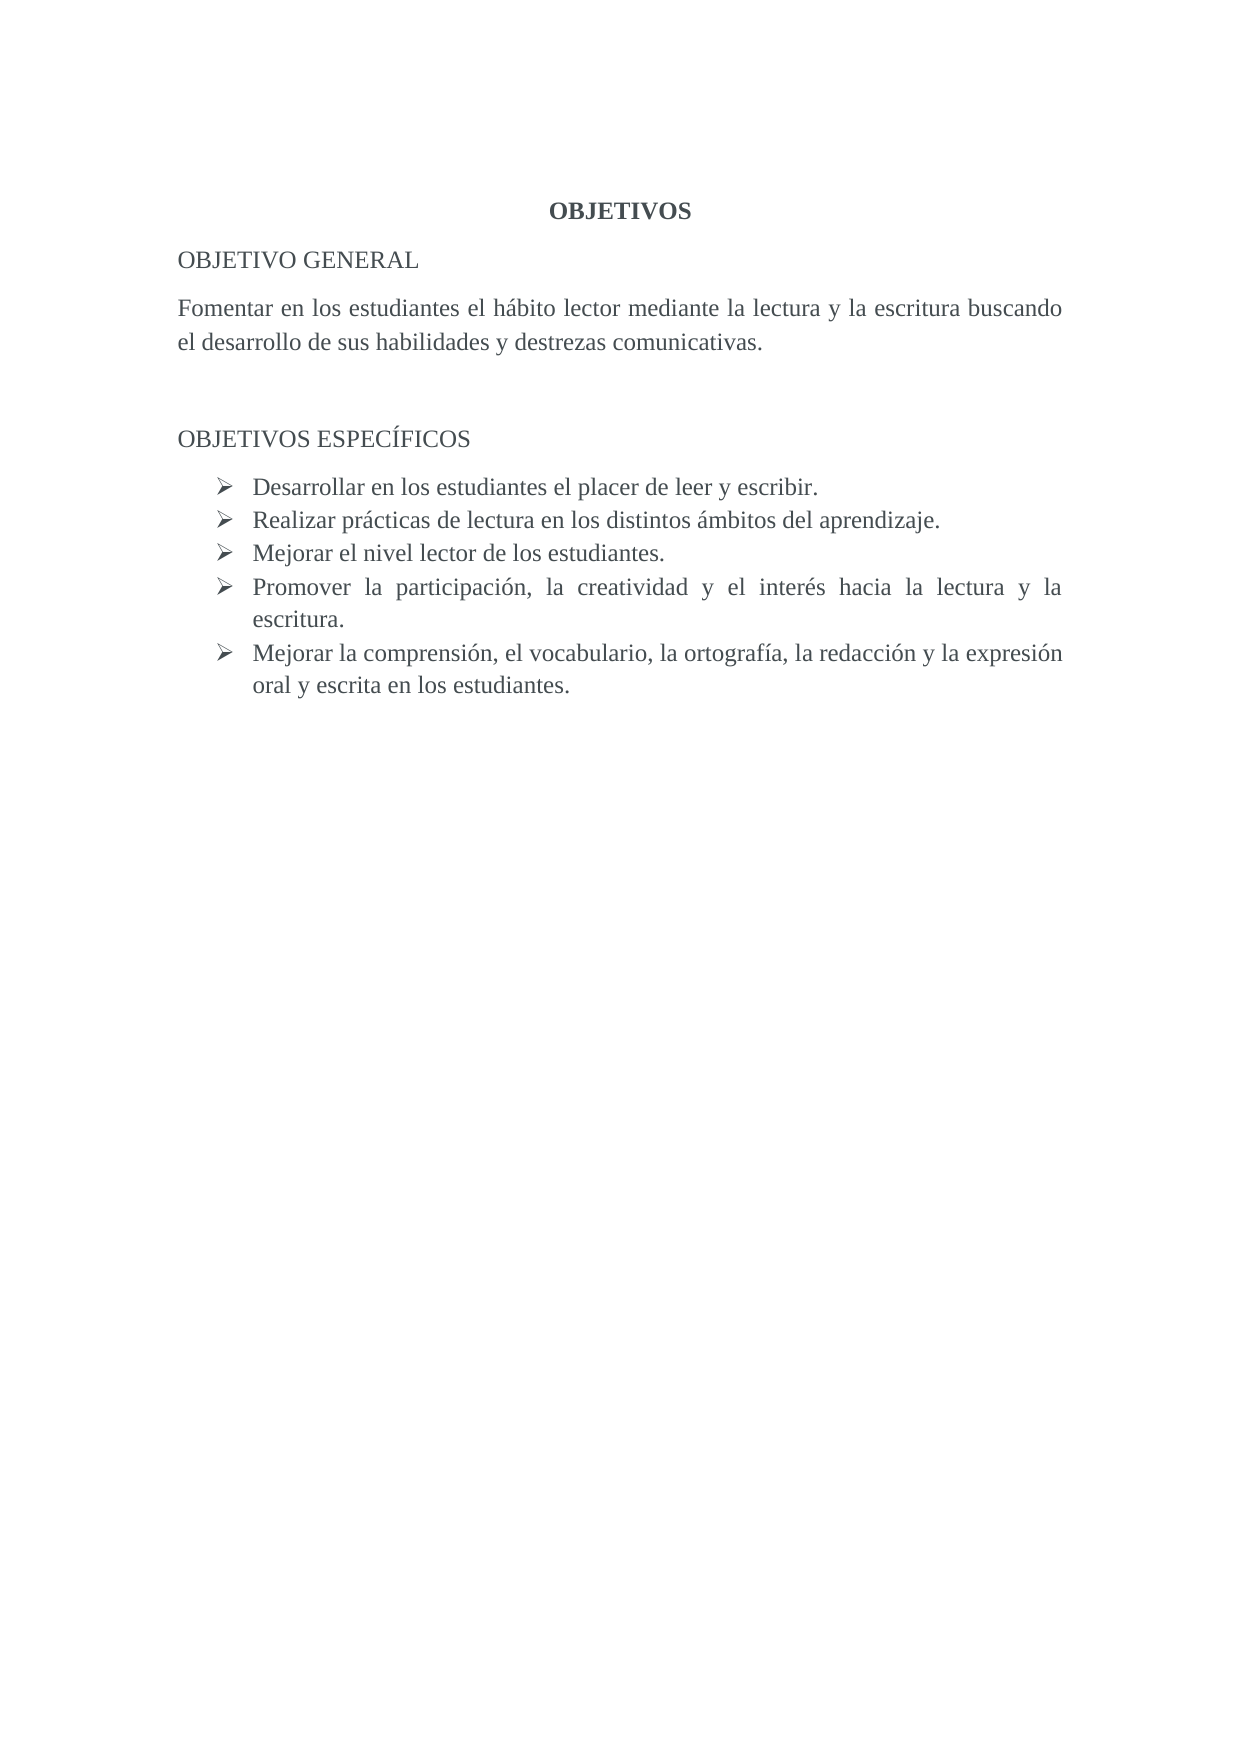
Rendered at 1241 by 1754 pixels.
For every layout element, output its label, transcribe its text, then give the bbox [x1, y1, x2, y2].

text OBJETIVO GENERAL [177, 245, 1063, 274]
list Promover la participación, la creatividad y el interés hacia la lectura y la escritura. [215, 572, 1063, 633]
text OBJETIVOS ESPECÍFICOS [177, 424, 1063, 453]
text OBJETIVOS [177, 196, 1063, 225]
text Fomentar en los estudiantes el hábito lector mediante la lectura y la escritura buscando el desarrollo de sus habilidades y destrezas comunicativas. [177, 293, 1063, 355]
list Desarrollar en los estudiantes el placer de leer y escribir. [215, 472, 1063, 501]
list Mejorar el nivel lector de los estudiantes. [215, 538, 1063, 567]
list Realizar prácticas de lectura en los distintos ámbitos del aprendizaje. [215, 506, 1063, 534]
list Mejorar la comprensión, el vocabulario, la ortografía, la redacción y la expresión oral y escrita en los estudiantes. [215, 638, 1063, 699]
